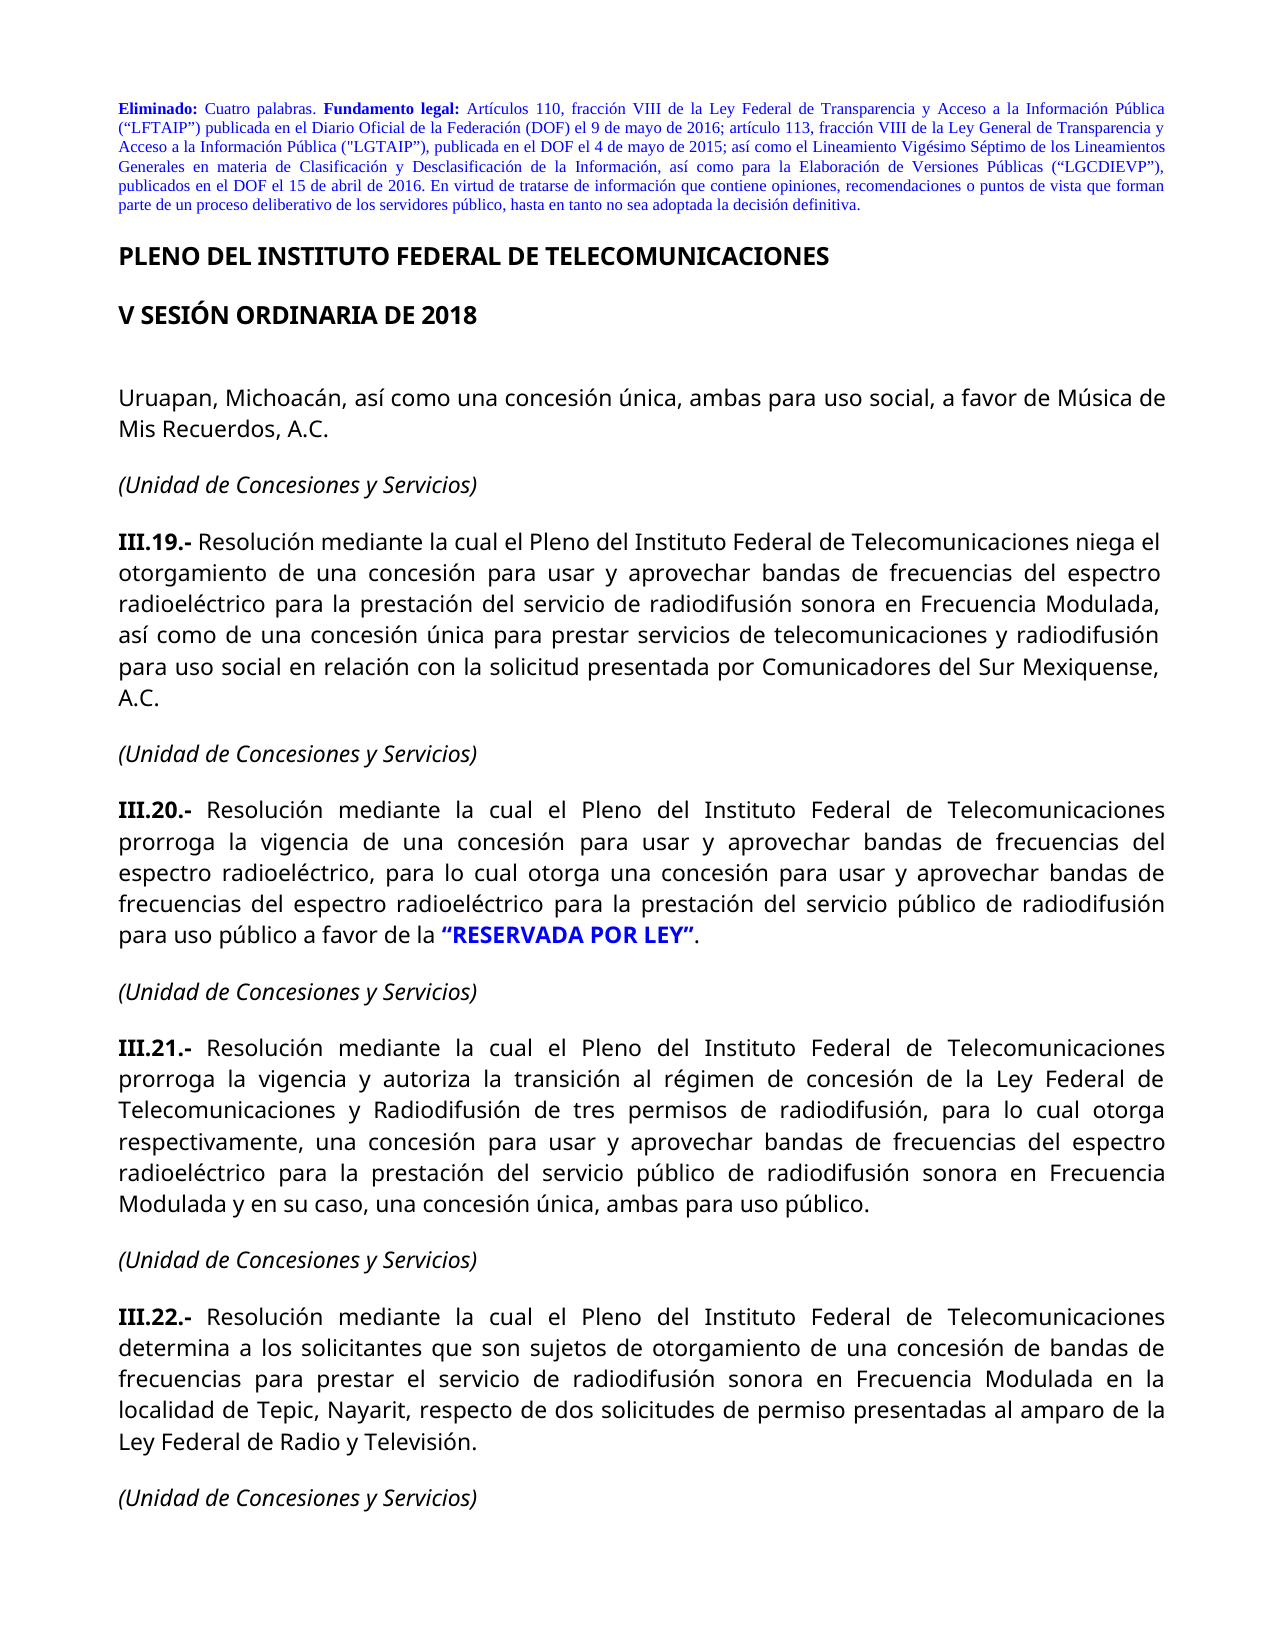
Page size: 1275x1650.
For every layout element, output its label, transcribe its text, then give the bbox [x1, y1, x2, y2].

text (Unidad de Concesiones y Servicios) [118, 1244, 1161, 1276]
text (Unidad de Concesiones y Servicios) [118, 469, 1161, 501]
text III.21.- Resolución mediante la cual el Pleno del Instituto Federal de Telecomunicaciones prorroga la vigencia y autoriza la transición al régimen de concesión de la Ley Federal de Telecomunicaciones y Radiodifusión de tres permisos de radiodifusión, para lo cual otorga respectivamente, una concesión para usar y aprovechar bandas de frecuencias del espectro radioeléctrico para la prestación del servicio público de radiodifusión sonora en Frecuencia Modulada y en su caso, una concesión única, ambas para uso público. [118, 1032, 1166, 1219]
text (Unidad de Concesiones y Servicios) [118, 1482, 1161, 1513]
text (Unidad de Concesiones y Servicios) [118, 738, 1161, 769]
text III.20.- Resolución mediante la cual el Pleno del Instituto Federal de Telecomunicaciones prorroga la vigencia de una concesión para usar y aprovechar bandas de frecuencias del espectro radioeléctrico, para lo cual otorga una concesión para usar y aprovechar bandas de frecuencias del espectro radioeléctrico para la prestación del servicio público de radiodifusión para uso público a favor de la “RESERVADA POR LEY”. [118, 794, 1166, 951]
text Uruapan, Michoacán, así como una concesión única, ambas para uso social, a favor de Música de Mis Recuerdos, A.C. [118, 382, 1166, 444]
text III.19.- Resolución mediante la cual el Pleno del Instituto Federal de Telecomunicaciones niega el otorgamiento de una concesión para usar y aprovechar bandas de frecuencias del espectro radioeléctrico para la prestación del servicio de radiodifusión sonora en Frecuencia Modulada, así como de una concesión única para prestar servicios de telecomunicaciones y radiodifusión para uso social en relación con la solicitud presentada por Comunicadores del Sur Mexiquense, A.C. [118, 526, 1161, 713]
text (Unidad de Concesiones y Servicios) [118, 976, 1161, 1007]
text III.22.- Resolución mediante la cual el Pleno del Instituto Federal de Telecomunicaciones determina a los solicitantes que son sujetos de otorgamiento de una concesión de bandas de frecuencias para prestar el servicio de radiodifusión sonora en Frecuencia Modulada en la localidad de Tepic, Nayarit, respecto de dos solicitudes de permiso presentadas al amparo de la Ley Federal de Radio y Televisión. [118, 1301, 1166, 1457]
